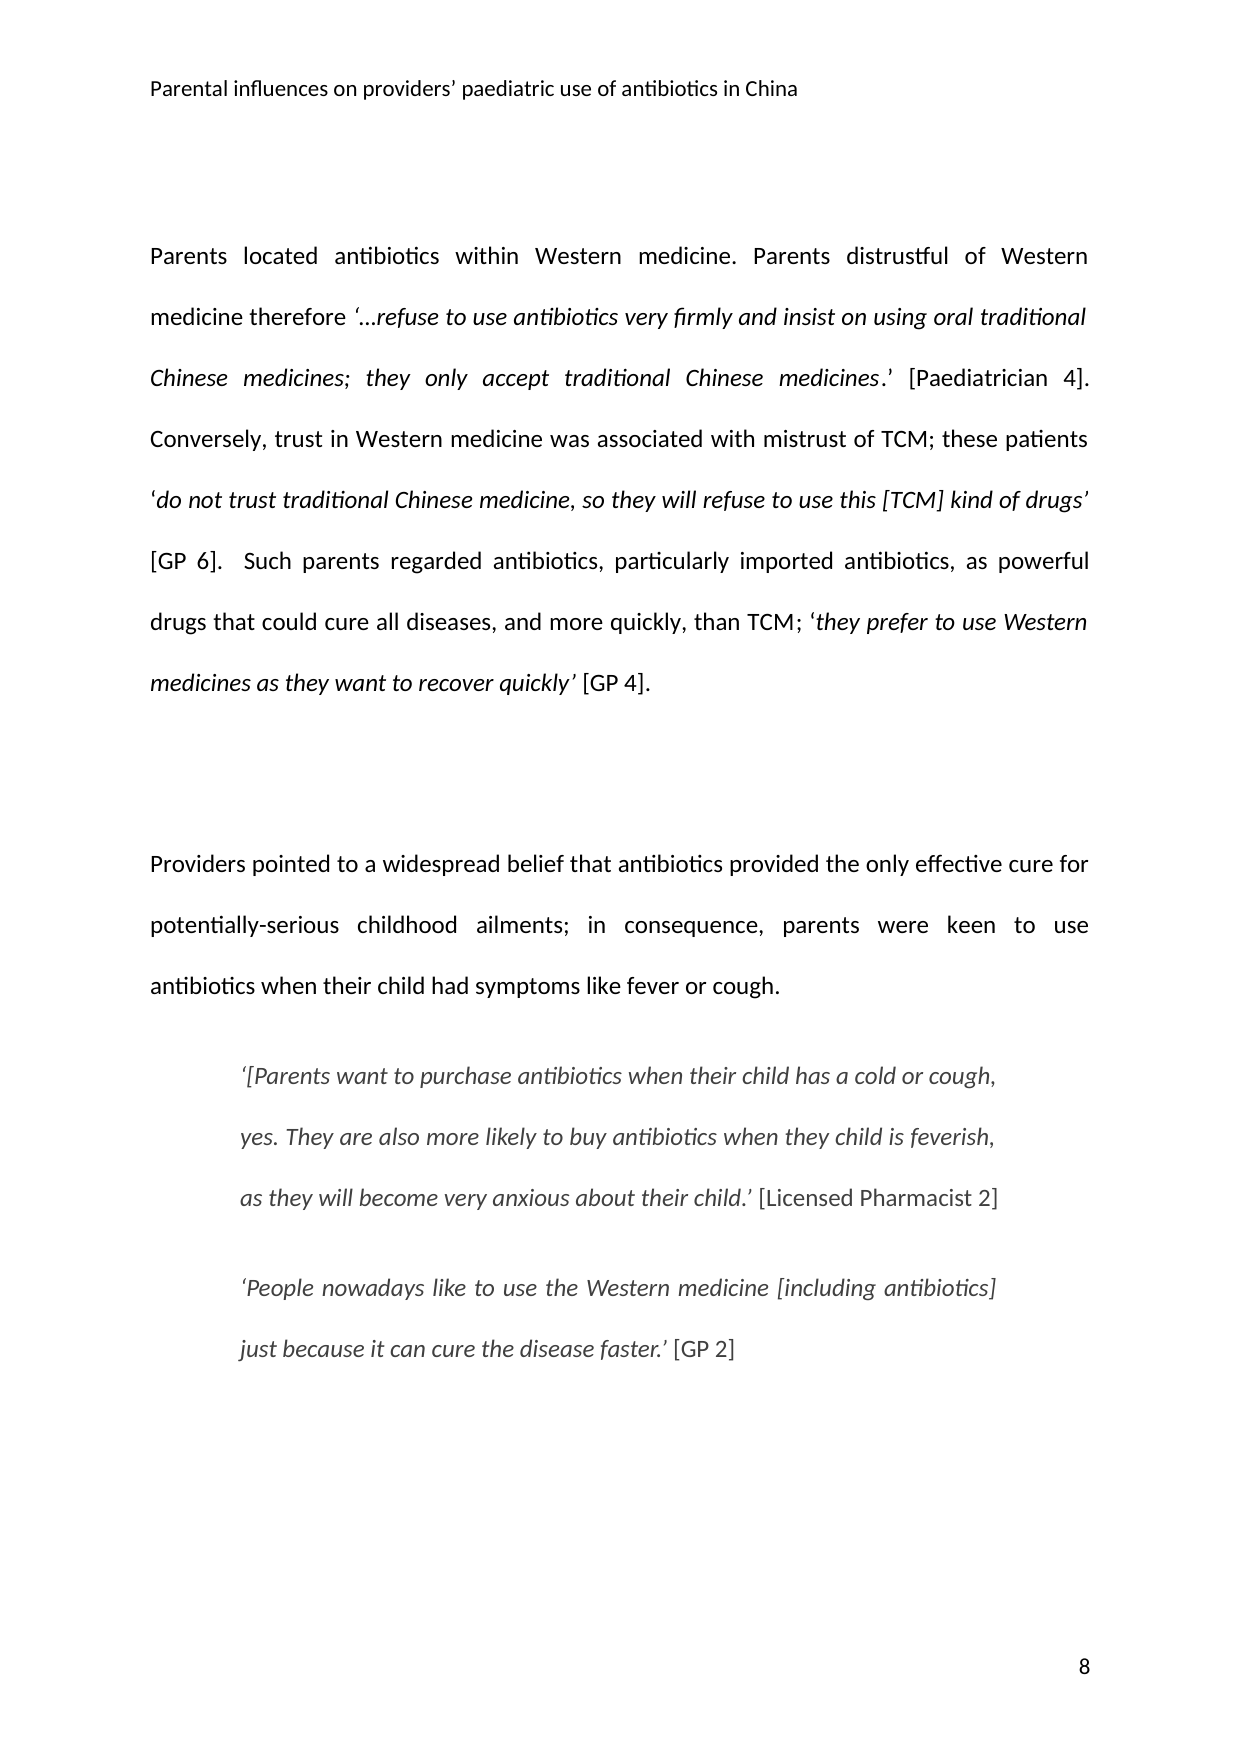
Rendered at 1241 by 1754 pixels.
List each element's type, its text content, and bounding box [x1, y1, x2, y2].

text Parents located antibiotics within Western medicine. Parents distrustful of Western medicine therefore ‘…refuse to use antibiotics very firmly and insist on using oral traditional Chinese medicines; they only accept traditional Chinese medicines.’ [Paediatrician 4]. Conversely, trust in Western medicine was associated with mistrust of TCM; these patients ‘do not trust traditional Chinese medicine, so they will refuse to use this [TCM] kind of drugs’ [GP 6]. Such parents regarded antibiotics, particularly imported antibiotics, as powerful drugs that could cure all diseases, and more quickly, than TCM; ‘they prefer to use Western medicines as they want to recover quickly’ [GP 4]. [150, 240, 1090, 698]
text ‘[Parents want to purchase antibiotics when their child has a cold or cough, yes. They are also more likely to buy antibiotics when they child is feverish, as they will become very anxious about their child.’ [Licensed Pharmacist 2] [240, 1060, 1000, 1213]
text ‘People nowadays like to use the Western medicine [including antibiotics] just because it can cure the disease faster.’ [GP 2] [240, 1272, 1000, 1364]
text Providers pointed to a widespread belief that antibiotics provided the only effective cure for potentially-serious childhood ailments; in consequence, parents were keen to use antibiotics when their child had symptoms like fever or cough. [150, 848, 1090, 1001]
